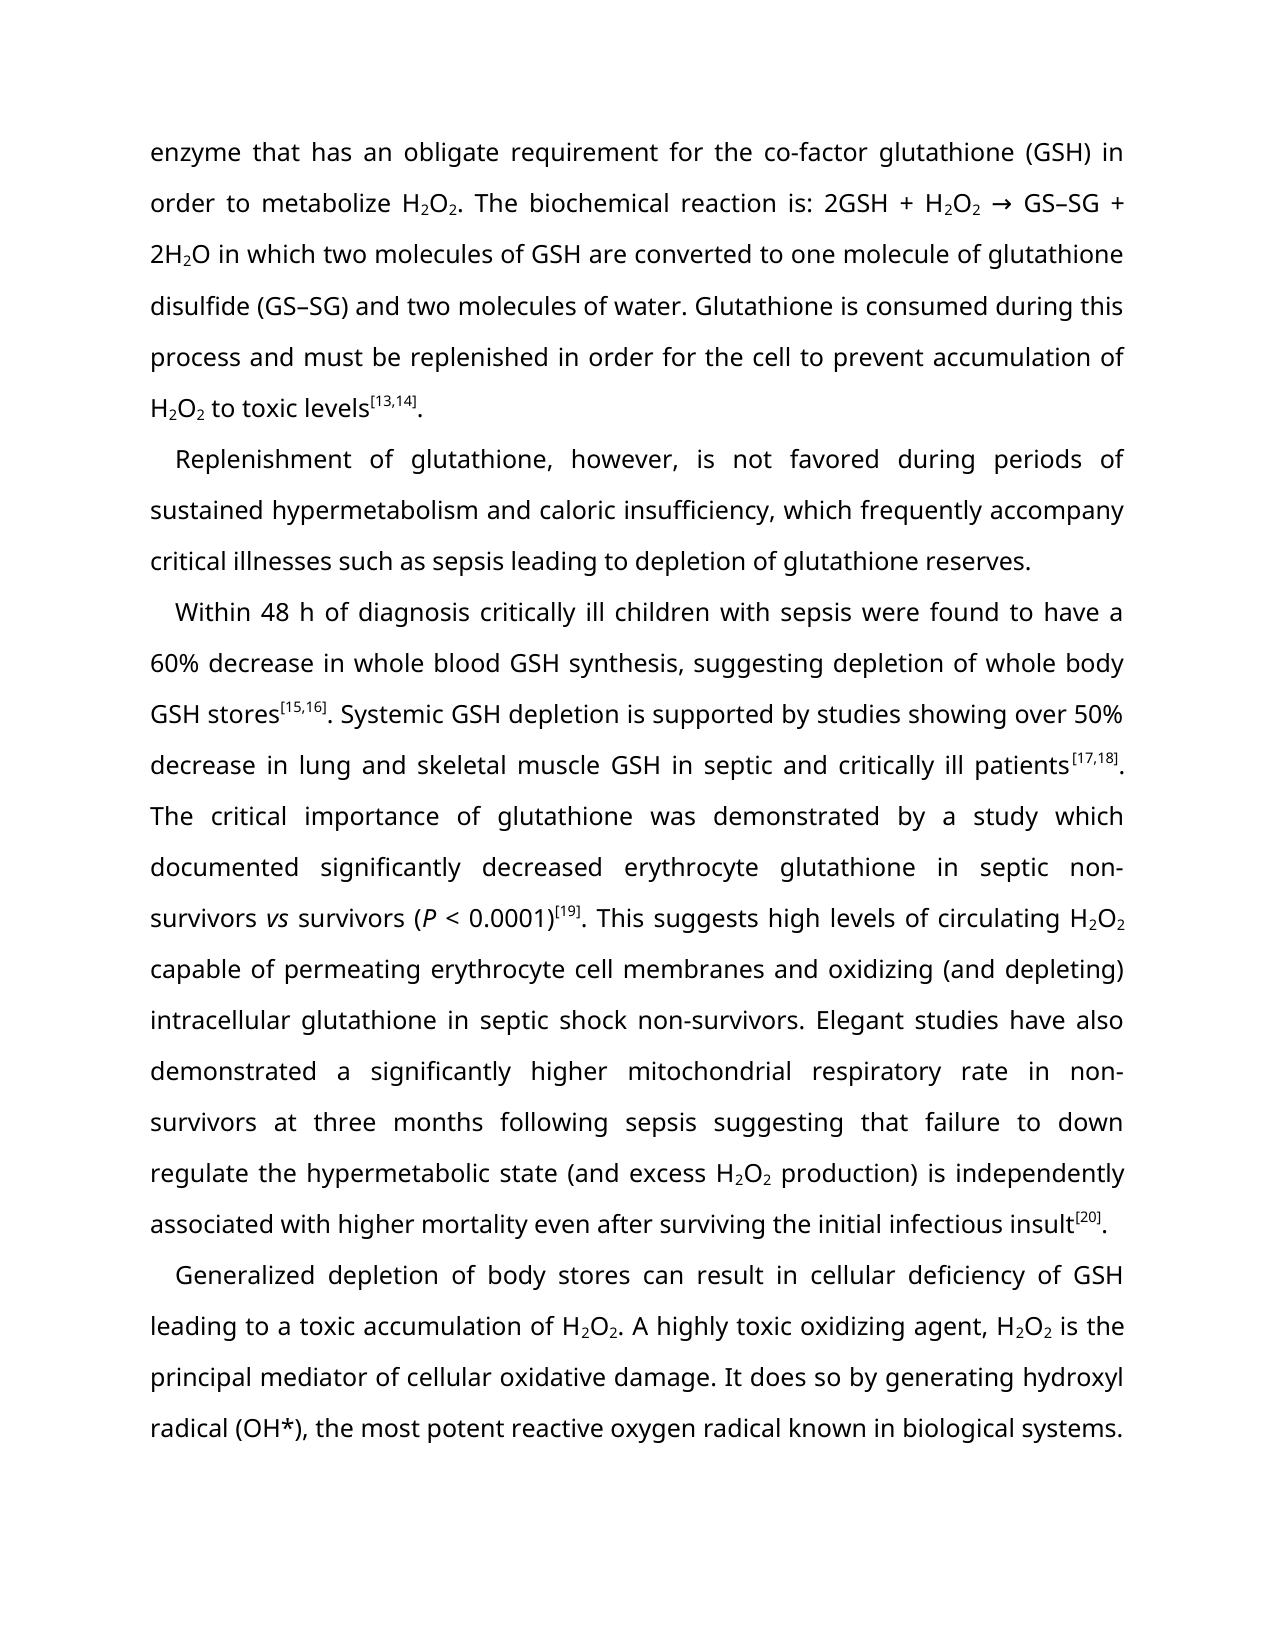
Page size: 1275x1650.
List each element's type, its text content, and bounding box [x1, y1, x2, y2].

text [150, 1258, 1125, 1445]
text Within 48 h of diagnosis critically ill children with sepsis were found to have a 60% decrease in whole blood GSH synthesis, suggesting depletion of whole body GSH stores[15,16]. Systemic GSH depletion is supported by studies showing over 50% decrease in lung and skeletal muscle GSH in septic and critically ill patients[17,18]. The critical importance of glutathione was demonstrated by a study which documented significantly decreased erythrocyte glutathione in septic non-survivors vs survivors (P < 0.0001)[19]. This suggests high levels of circulating H2O2 capable of permeating erythrocyte cell membranes and oxidizing (and depleting) intracellular glutathione in septic shock non-survivors. Elegant studies have also demonstrated a significantly higher mitochondrial respiratory rate in non-survivors at three months following sepsis suggesting that failure to down regulate the hypermetabolic state (and excess H2O2 production) is independently associated with higher mortality even after surviving the initial infectious insult[20]. [150, 594, 1125, 1241]
text Replenishment of glutathione, however, is not favored during periods of sustained hypermetabolism and caloric insufficiency, which frequently accompany critical illnesses such as sepsis leading to depletion of glutathione reserves. [150, 441, 1125, 577]
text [150, 135, 1125, 424]
